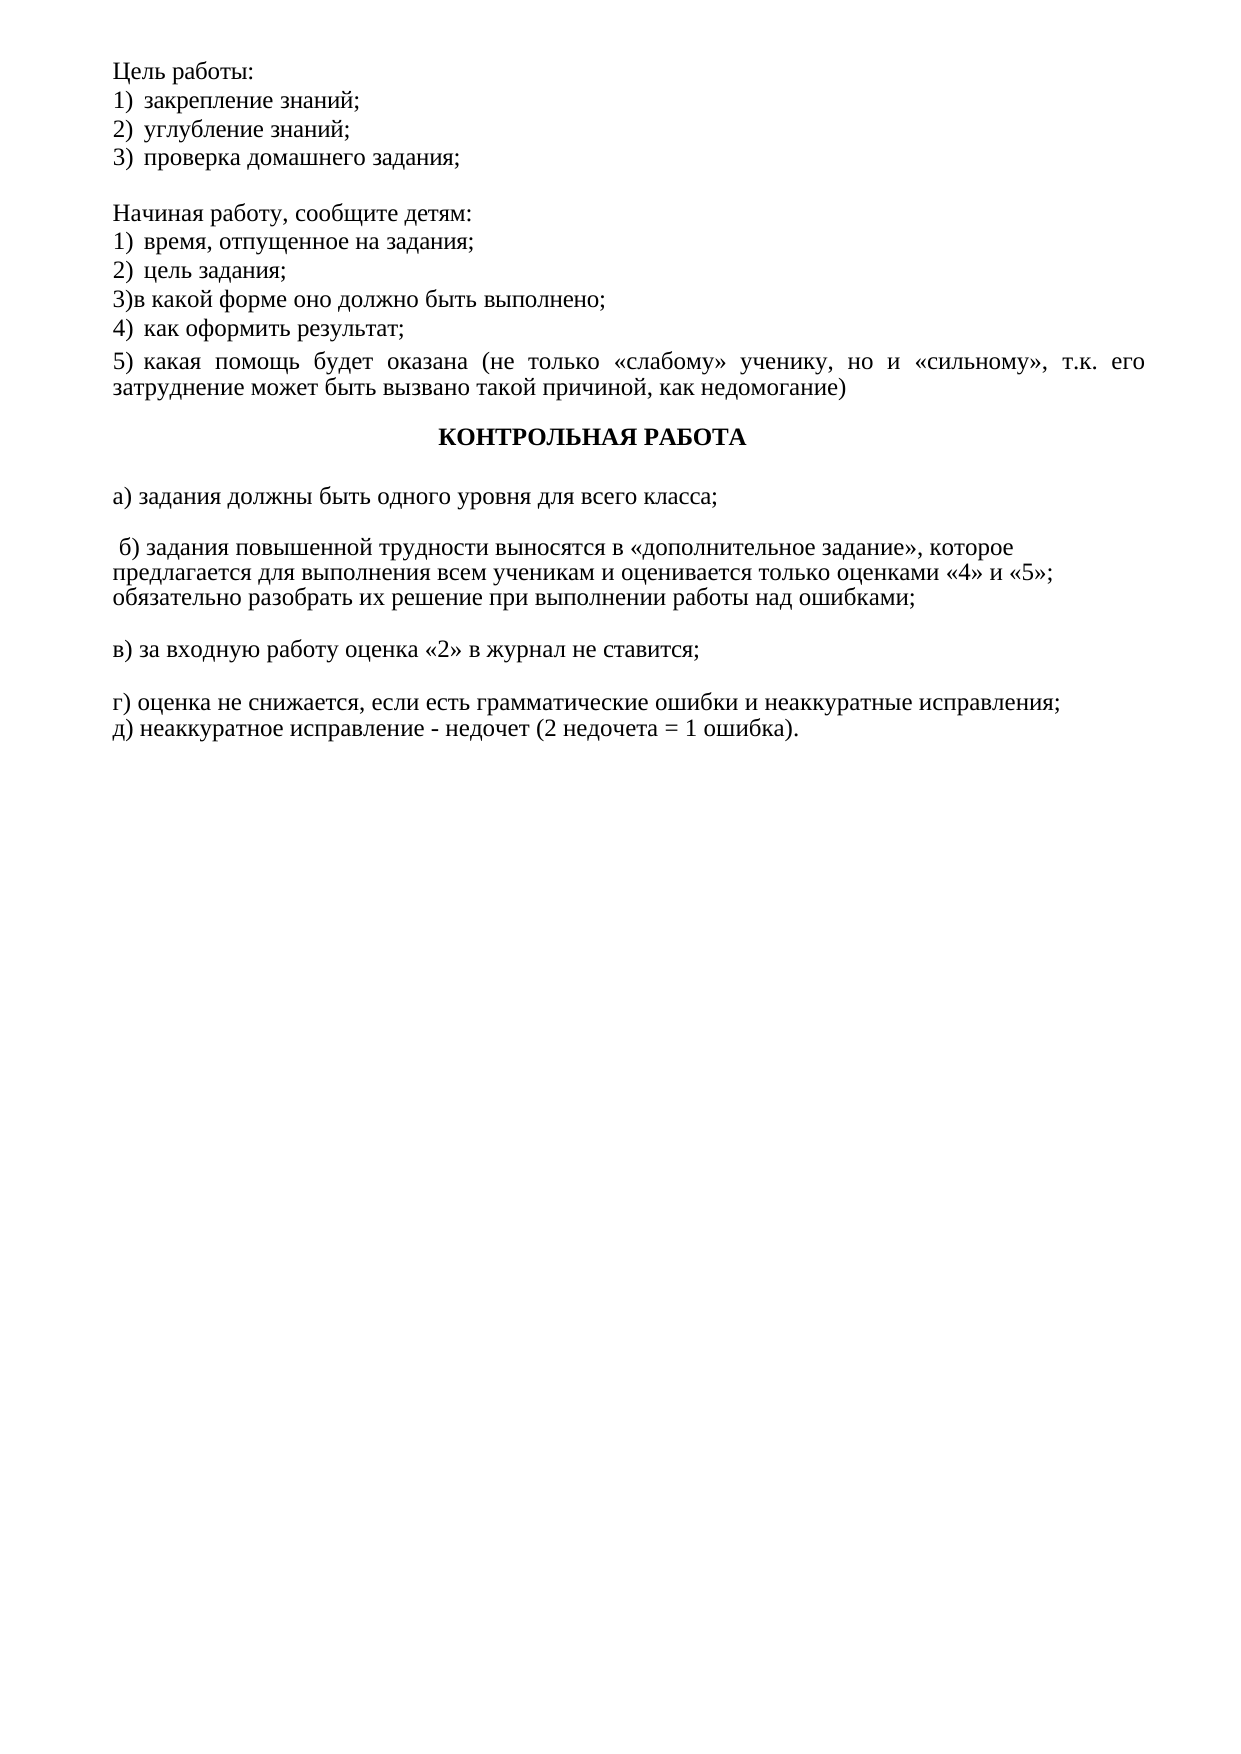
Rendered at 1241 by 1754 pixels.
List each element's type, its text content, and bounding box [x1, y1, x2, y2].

subtitle КОНТРОЛЬНАЯ РАБОТА [143, 422, 1042, 451]
list проверка домашнего задания; [113, 142, 1196, 171]
text Начиная работу, сообщите детям: [112, 198, 1196, 226]
text б) задания повышенной трудности выносятся в «дополнительное задание», которое предлагается для выполнения всем ученикам и оценивается только оценками «4» и «5»; обязательно разобрать их решение при выполнении работы над ошибками; [112, 535, 1074, 611]
list время, отпущенное на задания; [113, 226, 1196, 255]
text в) за входную работу оценка «2» в журнал не ставится; [112, 634, 1196, 663]
text а) задания должны быть одного уровня для всего класса; [112, 481, 1196, 510]
text Цель работы: [112, 56, 1196, 85]
list закрепление знаний; [113, 85, 1196, 114]
list цель задания; [113, 255, 1196, 284]
list в какой форме оно должно быть выполнено; [112, 284, 1196, 313]
text г) оценка не снижается, если есть грамматические ошибки и неаккуратные исправления; д) неаккуратное исправление - недочет (2 недочета = 1 ошибка). [112, 689, 1074, 742]
list какая помощь будет оказана (не только «слабому» ученику, но и «сильному», т.к. его затруднение может быть вызвано такой причиной, как недомогание) [112, 348, 1148, 401]
list как оформить результат; [113, 313, 1196, 341]
list углубление знаний; [113, 114, 1196, 142]
